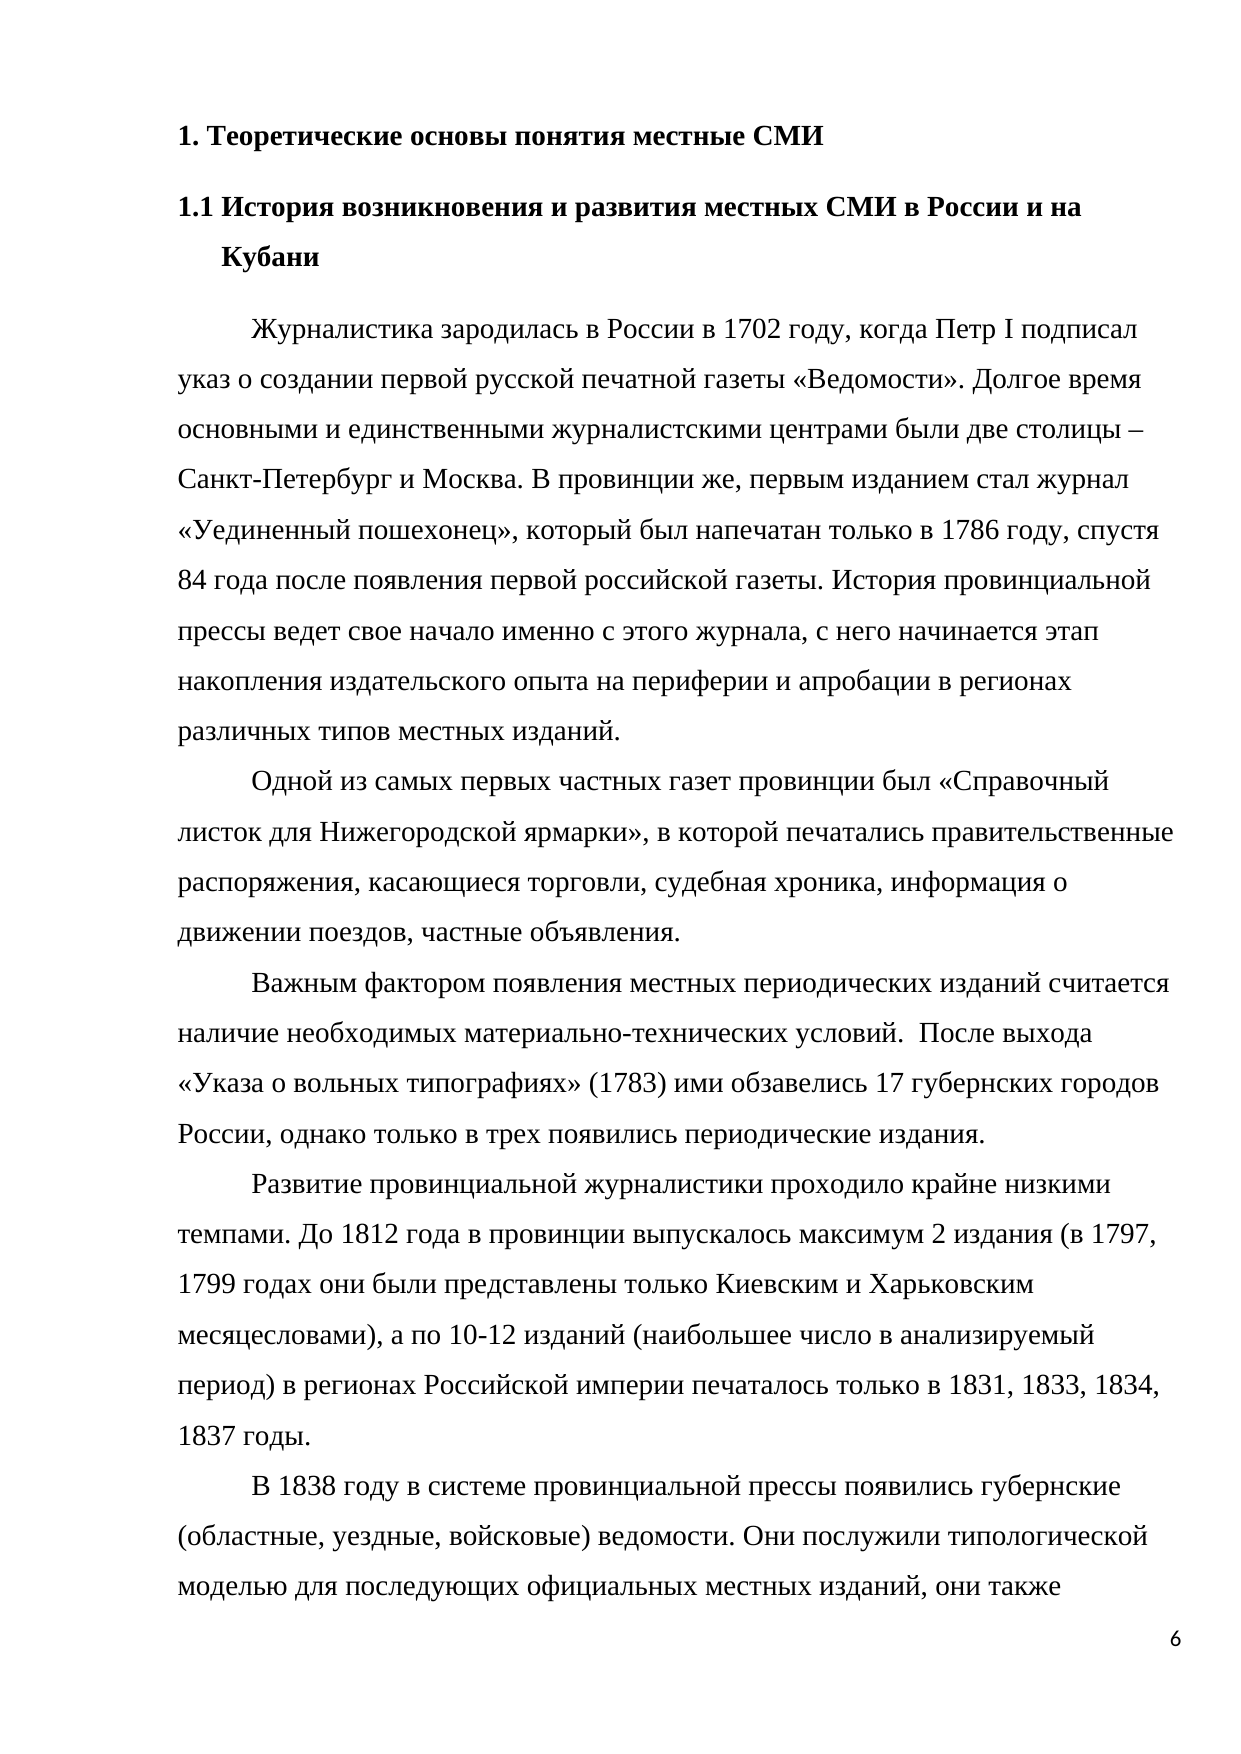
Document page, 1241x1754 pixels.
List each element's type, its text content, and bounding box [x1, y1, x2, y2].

list История возникновения и развития местных СМИ в России и на Кубани [177, 189, 1181, 273]
text 1. Теоретические основы понятия местные СМИ [177, 118, 1181, 152]
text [177, 311, 1181, 1602]
